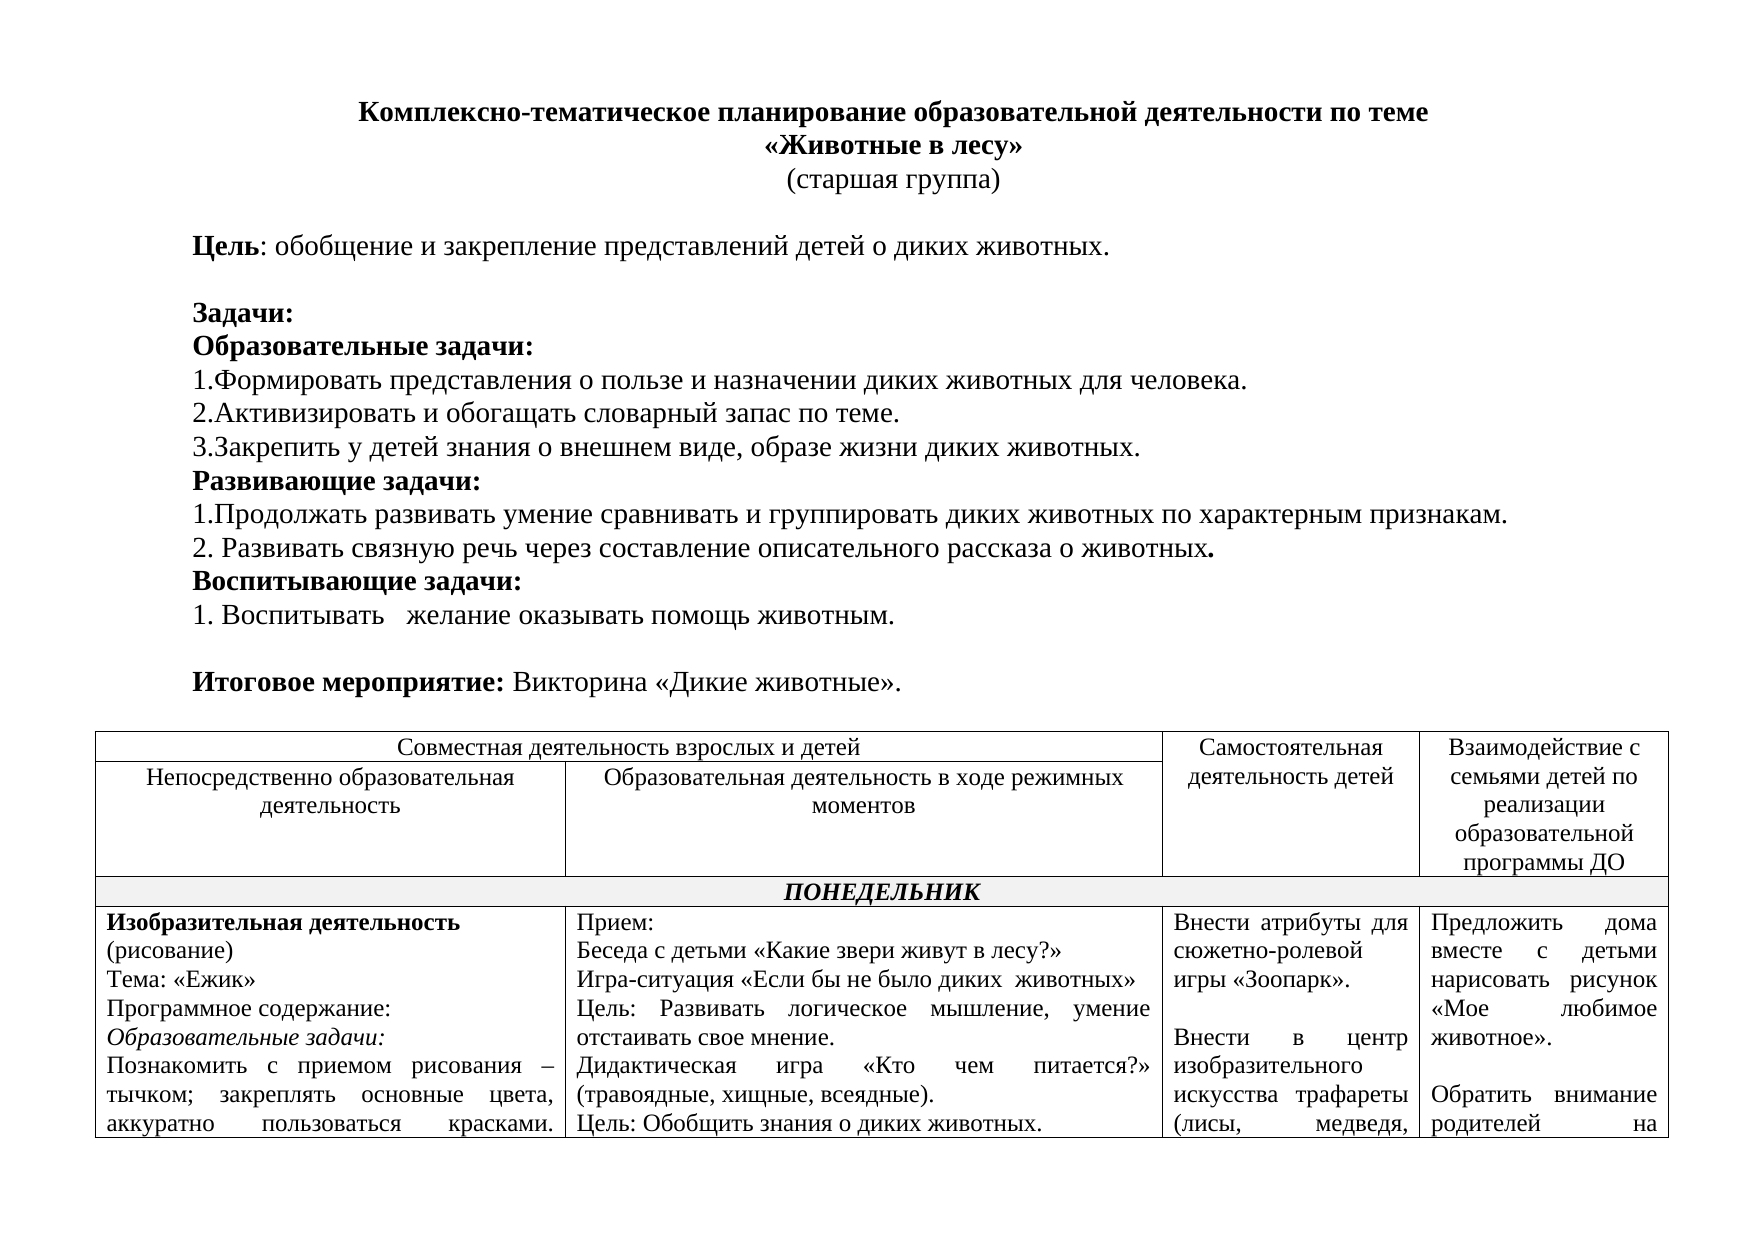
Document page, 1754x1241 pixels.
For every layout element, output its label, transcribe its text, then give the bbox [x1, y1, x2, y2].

text 1.Формировать представления о пользе и назначении диких животных для человека. [118, 362, 1669, 396]
text Цель: обобщение и закрепление представлений детей о диких животных. [118, 228, 1669, 261]
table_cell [96, 907, 565, 1137]
text 3.Закрепить у детей знания о внешнем виде, образе жизни диких животных. [118, 429, 1669, 463]
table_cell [566, 907, 1162, 1137]
text Комплексно-тематическое планирование образовательной деятельности по теме [118, 94, 1669, 127]
text Воспитывающие задачи: [118, 563, 1669, 597]
text Развивающие задачи: [118, 463, 1669, 496]
table_cell Непосредственно образовательная деятельность [96, 762, 565, 876]
table_header Совместная деятельность взрослых и детей [96, 732, 1162, 761]
table_header Самостоятельная деятельность детей [1163, 732, 1419, 876]
text Образовательные задачи: [118, 328, 1669, 362]
table_cell ПОНЕДЕЛЬНИК [96, 877, 1668, 906]
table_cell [1420, 907, 1668, 1137]
text 2. Развивать связную речь через составление описательного рассказа о животных. [118, 530, 1669, 563]
table_header Взаимодействие с семьями детей по реализации образовательной программы ДО [1420, 732, 1668, 876]
text (старшая группа) [118, 161, 1669, 194]
text 2.Активизировать и обогащать словарный запас по теме. [118, 396, 1669, 429]
text Задачи: [118, 295, 1669, 328]
text 1. Воспитывать желание оказывать помощь животным. [118, 597, 1669, 630]
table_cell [1163, 907, 1419, 1137]
text 1.Продолжать развивать умение сравнивать и группировать диких животных по характерным признакам. [118, 496, 1669, 530]
table_cell Образовательная деятельность в ходе режимных моментов [566, 762, 1162, 876]
text Итоговое мероприятие: Викторина «Дикие животные». [118, 664, 1669, 697]
text «Животные в лесу» [118, 127, 1669, 161]
